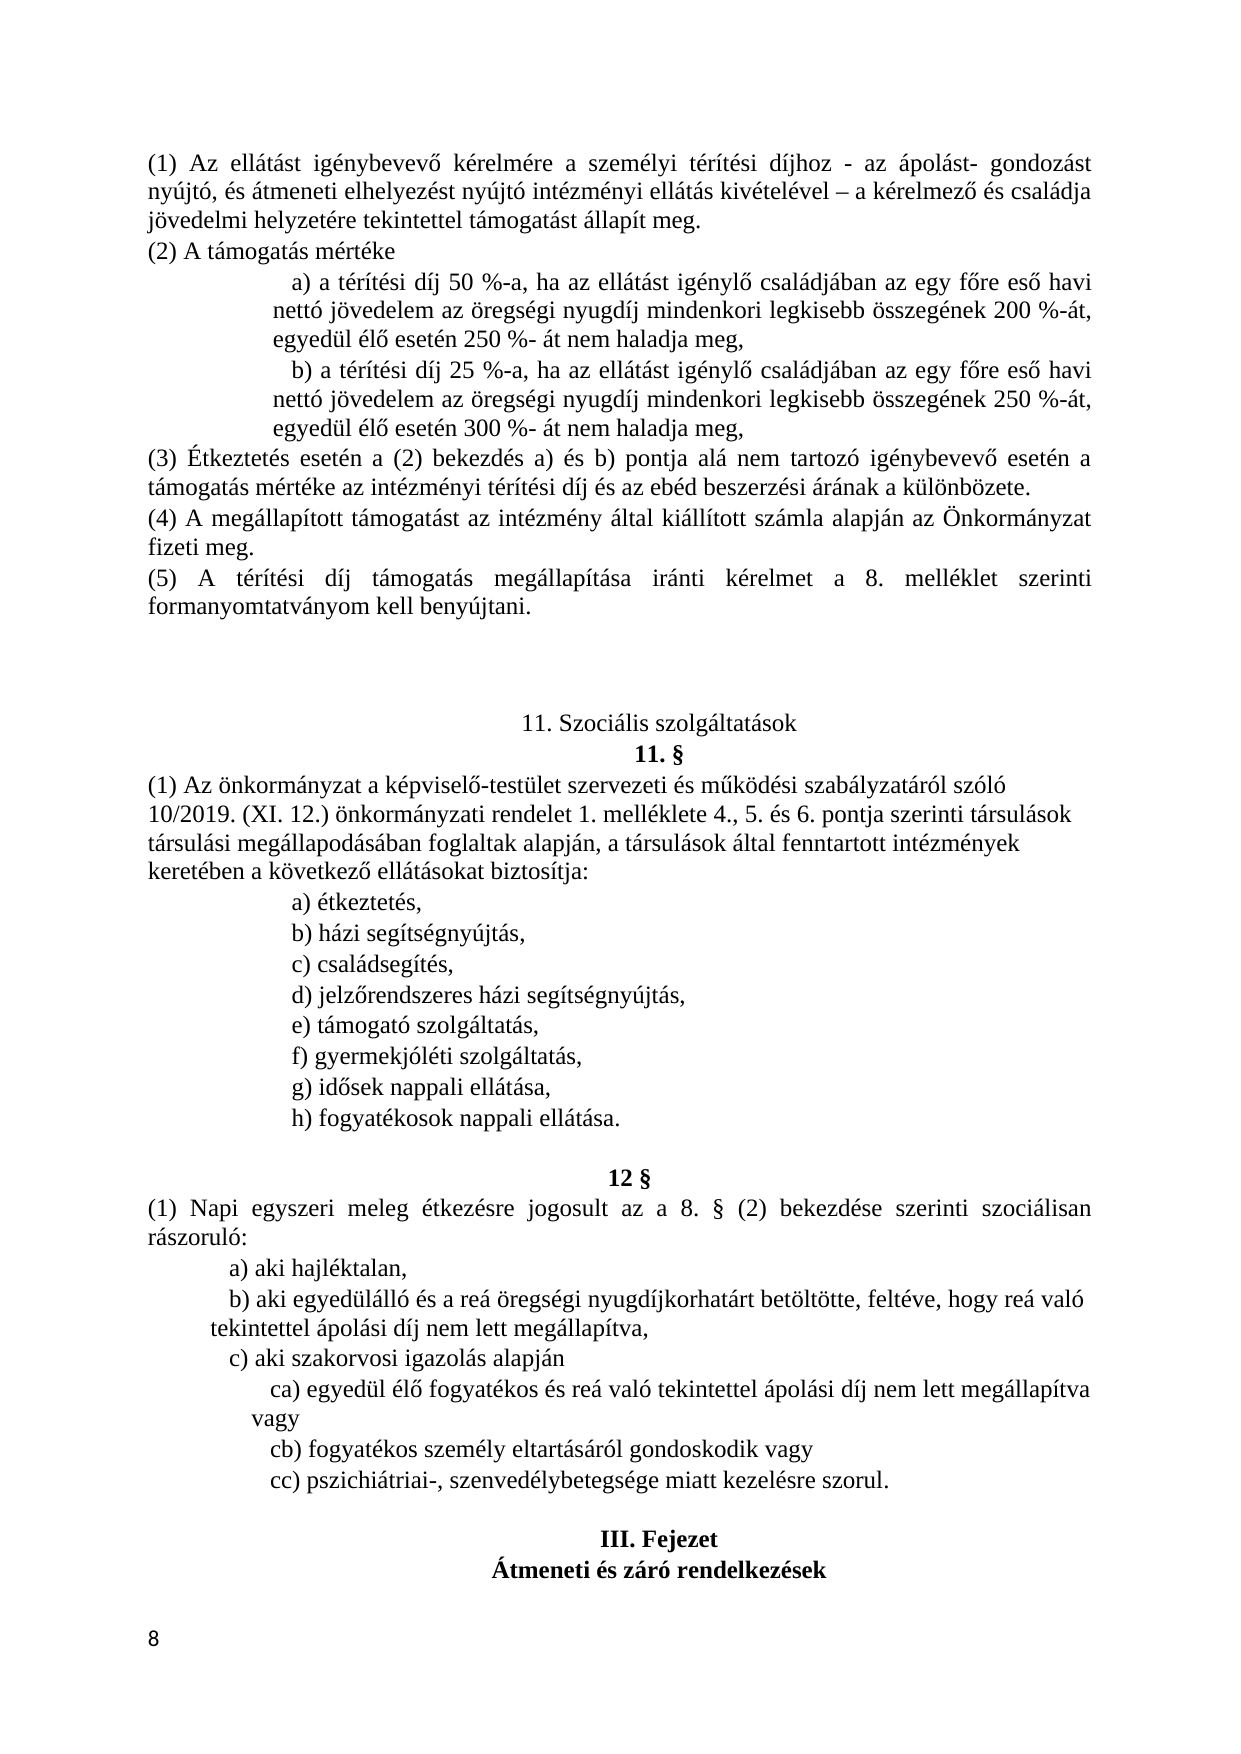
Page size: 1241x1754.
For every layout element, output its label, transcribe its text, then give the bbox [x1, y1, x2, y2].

text (3) Étkeztetés esetén a (2) bekezdés a) és b) pontja alá nem tartozó igénybevevő esetén a támogatás mértéke az intézményi térítési díj és az ebéd beszerzési árának a különbözete. [148, 443, 1093, 501]
text 12 § [148, 1163, 1093, 1191]
text (5) A térítési díj támogatás megállapítása iránti kérelmet a 8. melléklet szerinti formanyomtatványom kell benyújtani. [148, 563, 1093, 620]
text h) fogyatékosok nappali ellátása. [273, 1103, 1093, 1132]
text (4) A megállapított támogatást az intézmény által kiállított számla alapján az Önkormányzat fizeti meg. [148, 503, 1093, 561]
text (1) Az ellátást igénybevevő kérelmére a személyi térítési díjhoz - az ápolást- gondozást nyújtó, és átmeneti elhelyezést nyújtó intézményi ellátás kivételével – a kérelmező és családja jövedelmi helyzetére tekintettel támogatást állapít meg. [148, 148, 1093, 234]
text b) házi segítségnyújtás, [273, 918, 1093, 947]
text 11. § [207, 739, 1093, 768]
text ca) egyedül élő fogyatékos és reá való tekintettel ápolási díj nem lett megállapítva vagy [251, 1374, 1093, 1432]
text b) aki egyedülálló és a reá öregségi nyugdíjkorhatárt betöltötte, feltéve, hogy reá való tekintettel ápolási díj nem lett megállapítva, [210, 1284, 1093, 1341]
text f) gyermekjóléti szolgáltatás, [273, 1041, 1093, 1070]
text b) a térítési díj 25 %-a, ha az ellátást igénylő családjában az egy főre eső havi nettó jövedelem az öregségi nyugdíj mindenkori legkisebb összegének 250 %-át, egyedül élő esetén 300 %- át nem haladja meg, [273, 355, 1093, 441]
text a) aki hajléktalan, [210, 1253, 1093, 1282]
text (1) Napi egyszeri meleg étkezésre jogosult az a 8. § (2) bekezdése szerinti szociálisan rászoruló: [148, 1193, 1093, 1251]
text c) aki szakorvosi igazolás alapján [210, 1343, 1093, 1372]
text a) a térítési díj 50 %-a, ha az ellátást igénylő családjában az egy főre eső havi nettó jövedelem az öregségi nyugdíj mindenkori legkisebb összegének 200 %-át, egyedül élő esetén 250 %- át nem haladja meg, [273, 267, 1093, 353]
text III. Fejezet [207, 1524, 1093, 1553]
text cc) pszichiátriai-, szenvedélybetegsége miatt kezelésre szorul. [251, 1465, 1093, 1493]
text c) családsegítés, [273, 949, 1093, 978]
text (1) Az önkormányzat a képviselő-testület szervezeti és működési szabályzatáról szóló 10/2019. (XI. 12.) önkormányzati rendelet 1. melléklete 4., 5. és 6. pontja szerinti társulások társulási megállapodásában foglaltak alapján, a társulások által fenntartott intézmények keretében a következő ellátásokat biztosítja: [148, 770, 1093, 885]
text g) idősek nappali ellátása, [273, 1072, 1093, 1101]
text a) étkeztetés, [273, 887, 1093, 916]
text 11. Szociális szolgáltatások [207, 708, 1093, 737]
text Átmeneti és záró rendelkezések [207, 1555, 1093, 1584]
text d) jelzőrendszeres házi segítségnyújtás, [273, 980, 1093, 1008]
text e) támogató szolgáltatás, [273, 1011, 1093, 1039]
text (2) A támogatás mértéke [148, 236, 1093, 265]
text cb) fogyatékos személy eltartásáról gondoskodik vagy [251, 1434, 1093, 1463]
